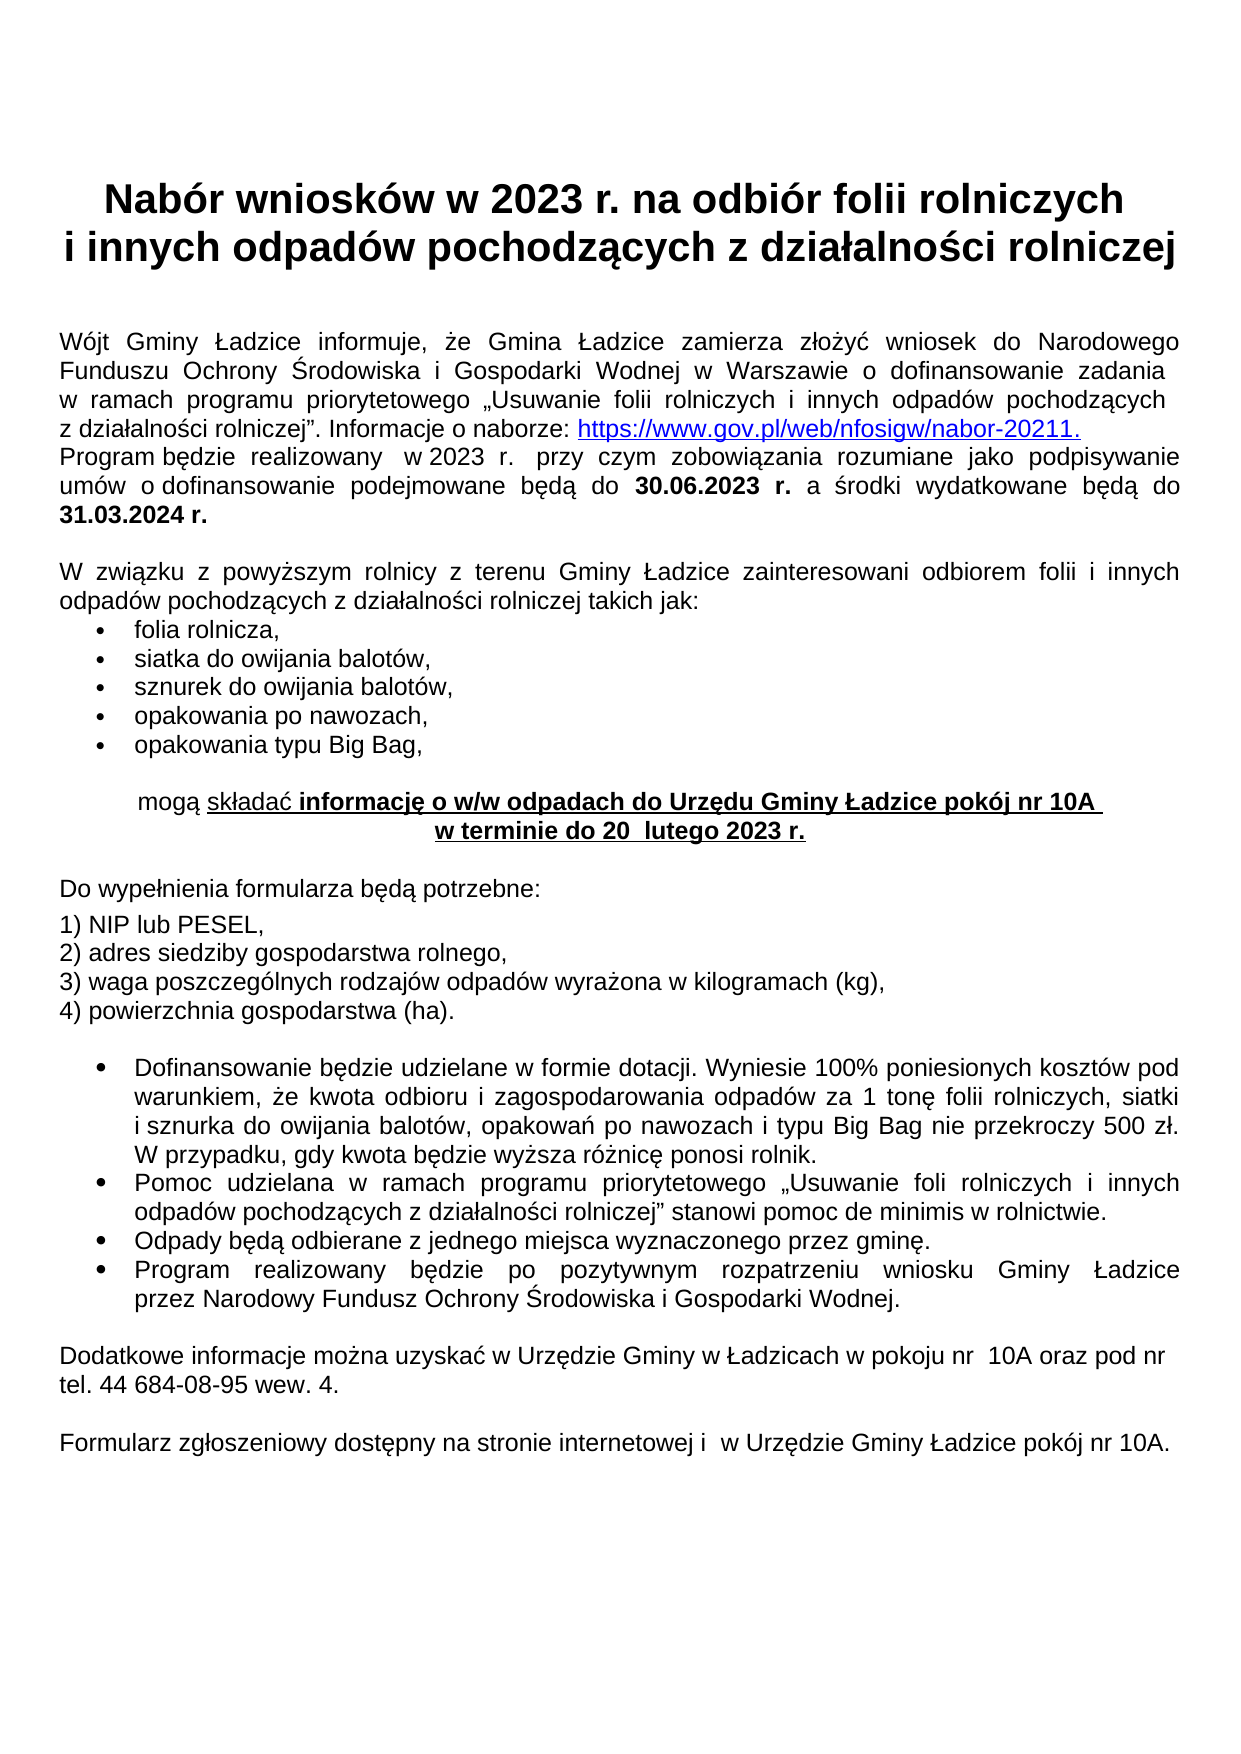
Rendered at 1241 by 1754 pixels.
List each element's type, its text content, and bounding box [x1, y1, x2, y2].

text Program będzie realizowany w 2023 r. przy czym zobowiązania rozumiane jako podpisywanie umów o dofinansowanie podejmowane będą do 30.06.2023 r. a środki wydatkowane będą do 31.03.2024 r. [59, 442, 1181, 529]
list Program realizowany będzie po pozytywnym rozpatrzeniu wniosku Gminy Ładzice przez Narodowy Fundusz Ochrony Środowiska i Gospodarki Wodnej. [97, 1255, 1181, 1312]
list folia rolnicza, [97, 615, 1181, 644]
text mogą składać informację o w/w odpadach do Urzędu Gminy Ładzice pokój nr 10A w terminie do 20 lutego 2023 r. [59, 787, 1181, 845]
text 4) powierzchnia gospodarstwa (ha). [59, 996, 1181, 1024]
text 1) NIP lub PESEL, [59, 909, 1181, 938]
text Formularz zgłoszeniowy dostępny na stronie internetowej i w Urzędzie Gminy Ładzice pokój nr 10A. [59, 1427, 1181, 1456]
list opakowania typu Big Bag, [97, 730, 1181, 759]
list Odpady będą odbierane z jednego miejsca wyznaczonego przez gminę. [97, 1226, 1181, 1255]
list opakowania po nawozach, [97, 701, 1181, 730]
list Dofinansowanie będzie udzielane w formie dotacji. Wyniesie 100% poniesionych kosztów pod warunkiem, że kwota odbioru i zagospodarowania odpadów za 1 tonę folii rolniczych, siatki i sznurka do owijania balotów, opakowań po nawozach i typu Big Bag nie przekroczy 500 zł. W przypadku, gdy kwota będzie wyższa różnicę ponosi rolnik. [97, 1053, 1181, 1168]
text Wójt Gminy Ładzice informuje, że Gmina Ładzice zamierza złożyć wniosek do Narodowego Funduszu Ochrony Środowiska i Gospodarki Wodnej w Warszawie o dofinansowanie zadania w ramach programu priorytetowego „Usuwanie folii rolniczych i innych odpadów pochodzących z działalności rolniczej”. Informacje o naborze: https://www.gov.pl/web/nfosigw/nabor-20211. [59, 327, 1181, 442]
text 2) adres siedziby gospodarstwa rolnego, [59, 938, 1181, 967]
text 3) waga poszczególnych rodzajów odpadów wyrażona w kilogramach (kg), [59, 967, 1181, 996]
text Dodatkowe informacje można uzyskać w Urzędzie Gminy w Ładzicach w pokoju nr 10A oraz pod nr tel. 44 684-08-95 wew. 4. [59, 1341, 1181, 1399]
list sznurek do owijania balotów, [97, 672, 1181, 701]
list siatka do owijania balotów, [97, 644, 1181, 672]
list Pomoc udzielana w ramach programu priorytetowego „Usuwanie foli rolniczych i innych odpadów pochodzących z działalności rolniczej” stanowi pomoc de minimis w rolnictwie. [97, 1168, 1181, 1226]
text W związku z powyższym rolnicy z terenu Gminy Ładzice zainteresowani odbiorem folii i innych odpadów pochodzących z działalności rolniczej takich jak: [59, 529, 1181, 615]
text Do wypełnienia formularza będą potrzebne: [59, 874, 1181, 902]
text Nabór wniosków w 2023 r. na odbiór folii rolniczych i innych odpadów pochodzących z działalności rolniczej [59, 174, 1181, 270]
